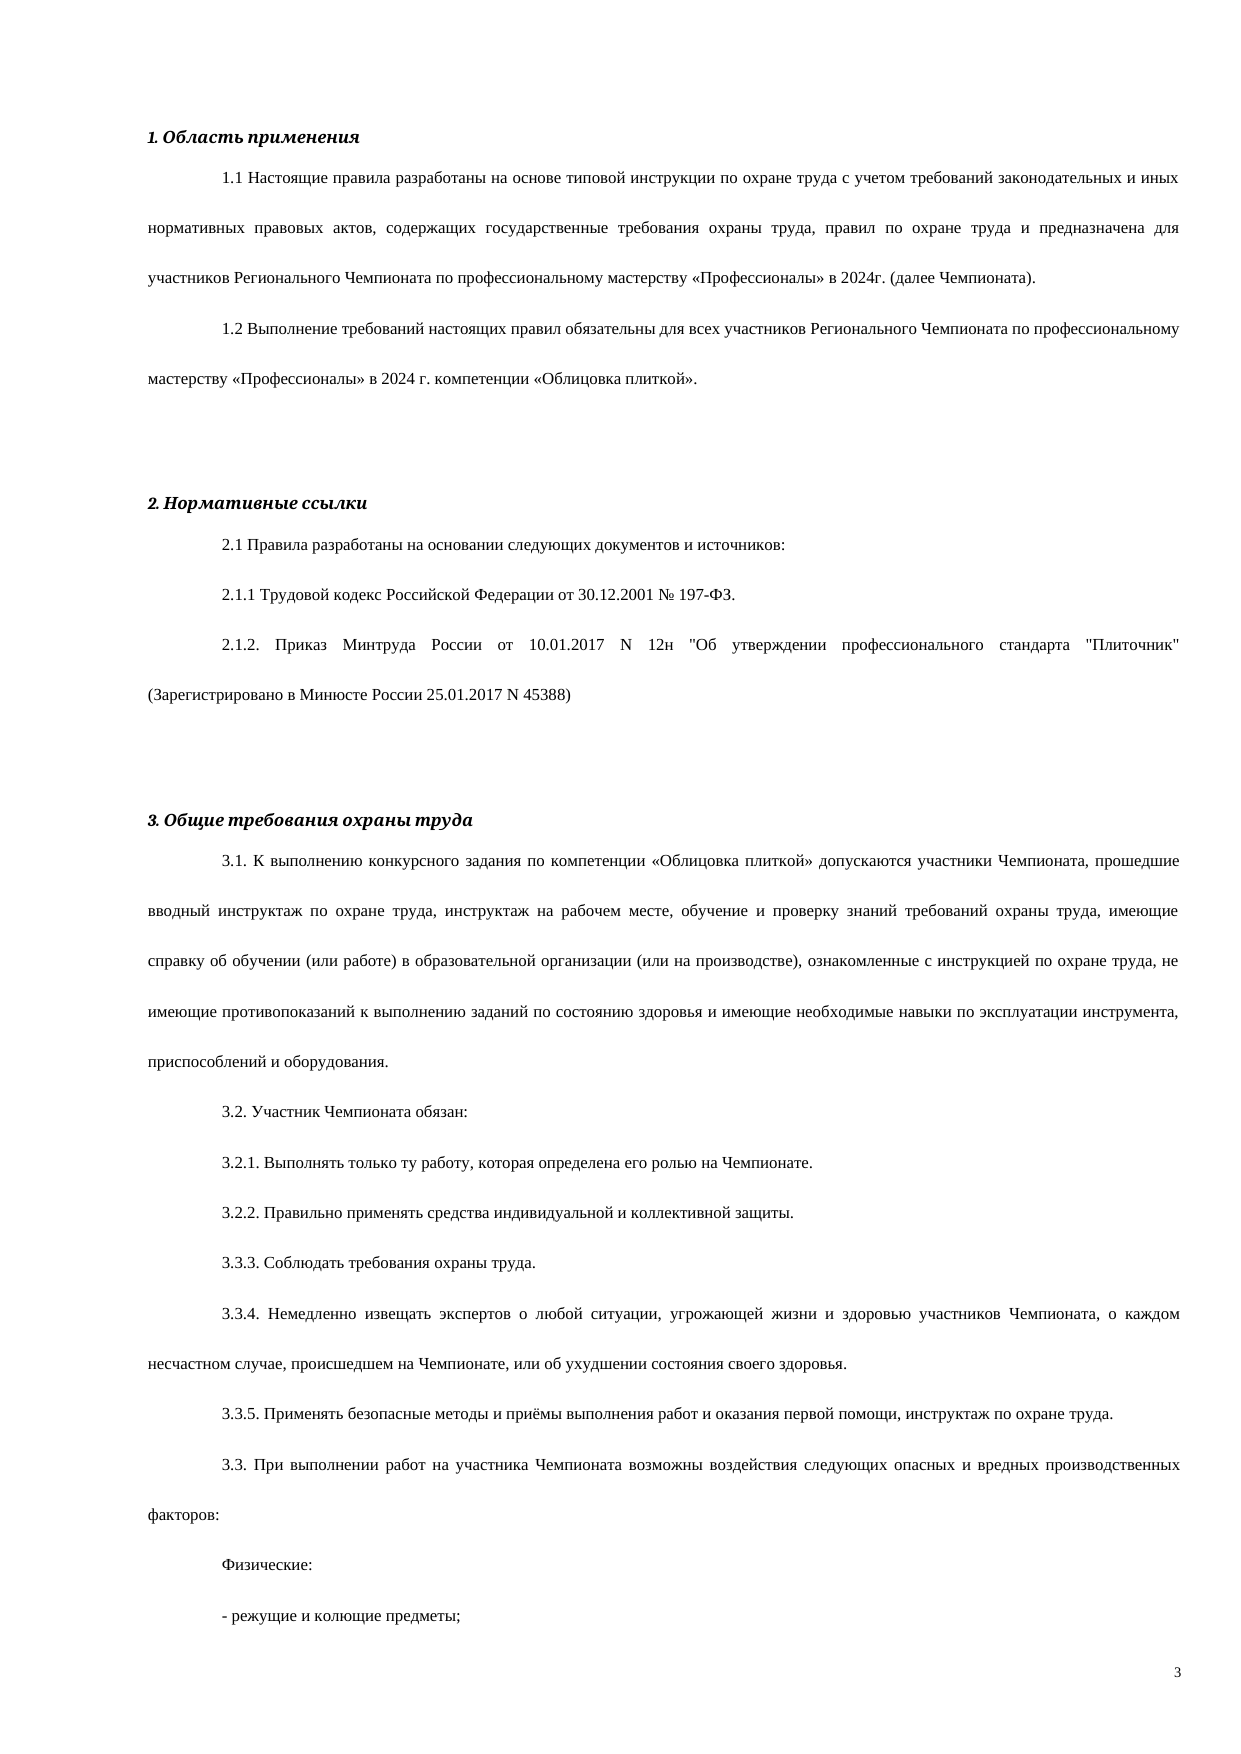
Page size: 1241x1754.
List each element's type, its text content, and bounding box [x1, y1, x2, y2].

text 1.2 Выполнение требований настоящих правил обязательны для всех участников Регионального Чемпионата по профессиональному мастерству «Профессионалы» в 2024 г. компетенции «Облицовка плиткой». [148, 304, 1181, 388]
text 3.2. Участник Чемпионата обязан: [148, 1088, 1181, 1122]
text 3.2.2. Правильно применять средства индивидуальной и коллективной защиты. [148, 1189, 1181, 1222]
text Физические: [148, 1541, 1181, 1574]
text 3.3.4. Немедленно извещать экспертов о любой ситуации, угрожающей жизни и здоровью участников Чемпионата, о каждом несчастном случае, происшедшем на Чемпионате, или об ухудшении состояния своего здоровья. [148, 1289, 1181, 1373]
text 3.3.5. Применять безопасные методы и приёмы выполнения работ и оказания первой помощи, инструктаж по охране труда. [148, 1390, 1181, 1423]
text 2.1.1 Трудовой кодекс Российской Федерации от 30.12.2001 № 197-ФЗ. [148, 570, 1181, 604]
text 3.3. При выполнении работ на участника Чемпионата возможны воздействия следующих опасных и вредных производственных факторов: [148, 1440, 1181, 1524]
text 1.1 Настоящие правила разработаны на основе типовой инструкции по охране труда с учетом требований законодательных и иных нормативных правовых актов, содержащих государственные требования охраны труда, правил по охране труда и предназначена для участников Регионального Чемпионата по профессиональному мастерству «Профессионалы» в 2024г. (далее Чемпионата). [148, 153, 1181, 288]
subtitle 2. Нормативные ссылки [148, 480, 1181, 514]
subtitle 3. Общие требования охраны труда [148, 797, 1181, 830]
text 3.3.3. Соблюдать требования охраны труда. [148, 1239, 1181, 1272]
text 2.1.2. Приказ Минтруда России от 10.01.2017 N 12н "Об утверждении профессионального стандарта "Плиточник" (Зарегистрировано в Минюсте России 25.01.2017 N 45388) [148, 621, 1181, 704]
text 2.1 Правила разработаны на основании следующих документов и источников: [148, 520, 1181, 554]
text 3.2.1. Выполнять только ту работу, которая определена его ролью на Чемпионате. [148, 1138, 1181, 1172]
subtitle 1. Область применения [148, 114, 1181, 147]
text 3.1. К выполнению конкурсного задания по компетенции «Облицовка плиткой» допускаются участники Чемпионата, прошедшие вводный инструктаж по охране труда, инструктаж на рабочем месте, обучение и проверку знаний требований охраны труда, имеющие справку об обучении (или работе) в образовательной организации (или на производстве), ознакомленные с инструкцией по охране труда, не имеющие противопоказаний к выполнению заданий по состоянию здоровья и имеющие необходимые навыки по эксплуатации инструмента, приспособлений и оборудования. [148, 836, 1181, 1071]
text - режущие и колющие предметы; [148, 1591, 1181, 1625]
